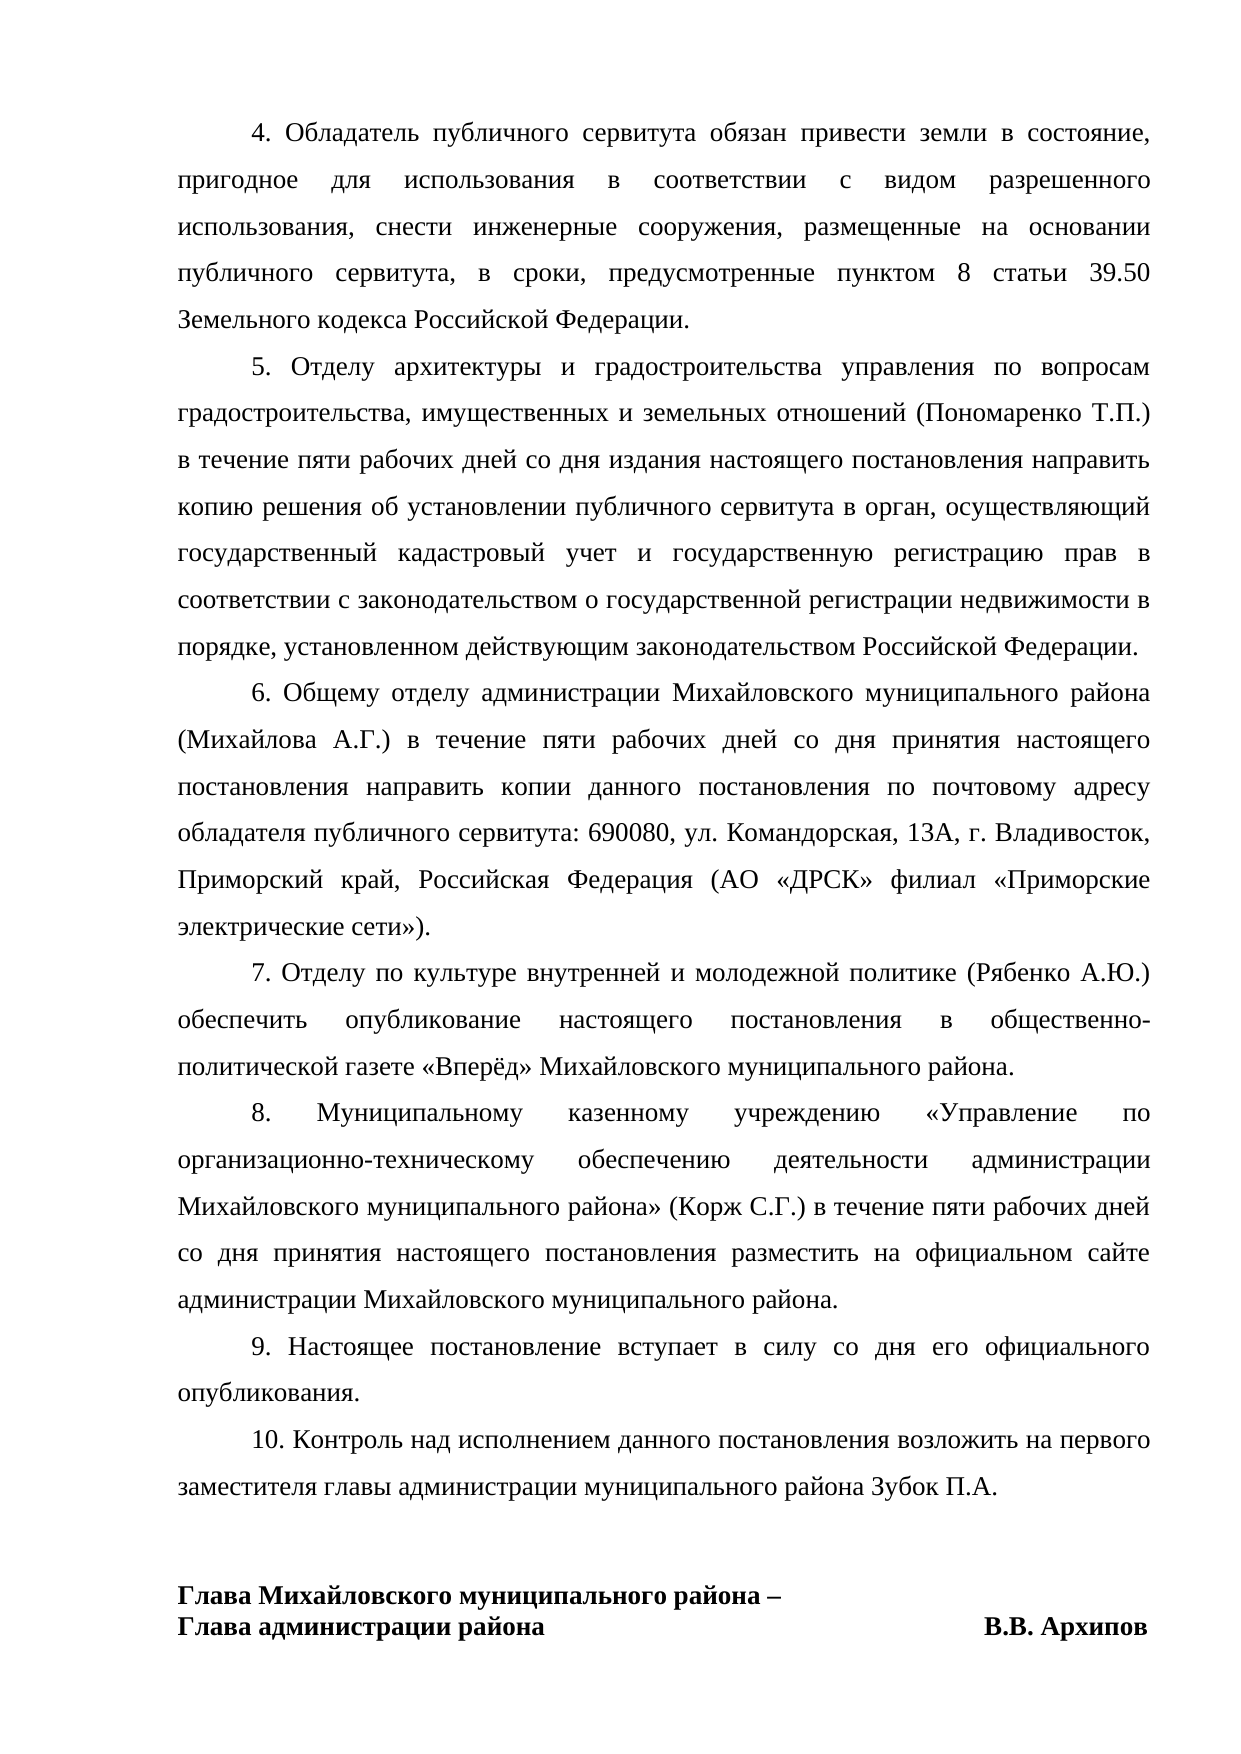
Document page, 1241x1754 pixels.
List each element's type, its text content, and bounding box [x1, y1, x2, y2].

text Глава администрации района В.В. Архипов [177, 1610, 1152, 1641]
text 8. Муниципальному казенному учреждению «Управление по организационно-техническому обеспечению деятельности администрации Михайловского муниципального района» (Корж С.Г.) в течение пяти рабочих дней со дня принятия настоящего постановления разместить на официальном сайте администрации Михайловского муниципального района. [177, 1097, 1152, 1314]
text 9. Настоящее постановление вступает в силу со дня его официального опубликования. [177, 1330, 1152, 1408]
text 4. Обладатель публичного сервитута обязан привести земли в состояние, пригодное для использования в соответствии с видом разрешенного использования, снести инженерные сооружения, размещенные на основании публичного сервитута, в сроки, предусмотренные пунктом 8 статьи 39.50 Земельного кодекса Российской Федерации. [177, 117, 1152, 334]
text 5. Отделу архитектуры и градостроительства управления по вопросам градостроительства, имущественных и земельных отношений (Пономаренко Т.П.) в течение пяти рабочих дней со дня издания настоящего постановления направить копию решения об установлении публичного сервитута в орган, осуществляющий государственный кадастровый учет и государственную регистрацию прав в соответствии с законодательством о государственной регистрации недвижимости в порядке, установленном действующим законодательством Российской Федерации. [177, 350, 1152, 661]
text 10. Контроль над исполнением данного постановления возложить на первого заместителя главы администрации муниципального района Зубок П.А. [177, 1423, 1152, 1501]
text 7. Отделу по культуре внутренней и молодежной политике (Рябенко А.Ю.) обеспечить опубликование настоящего постановления в общественно-политической газете «Вперёд» Михайловского муниципального района. [177, 957, 1152, 1081]
text Глава Михайловского муниципального района – [177, 1579, 1152, 1610]
text 6. Общему отделу администрации Михайловского муниципального района (Михайлова А.Г.) в течение пяти рабочих дней со дня принятия настоящего постановления направить копии данного постановления по почтовому адресу обладателя публичного сервитута: 690080, ул. Командорская, 13А, г. Владивосток, Приморский край, Российская Федерация (АО «ДРСК» филиал «Приморские электрические сети»). [177, 677, 1152, 941]
